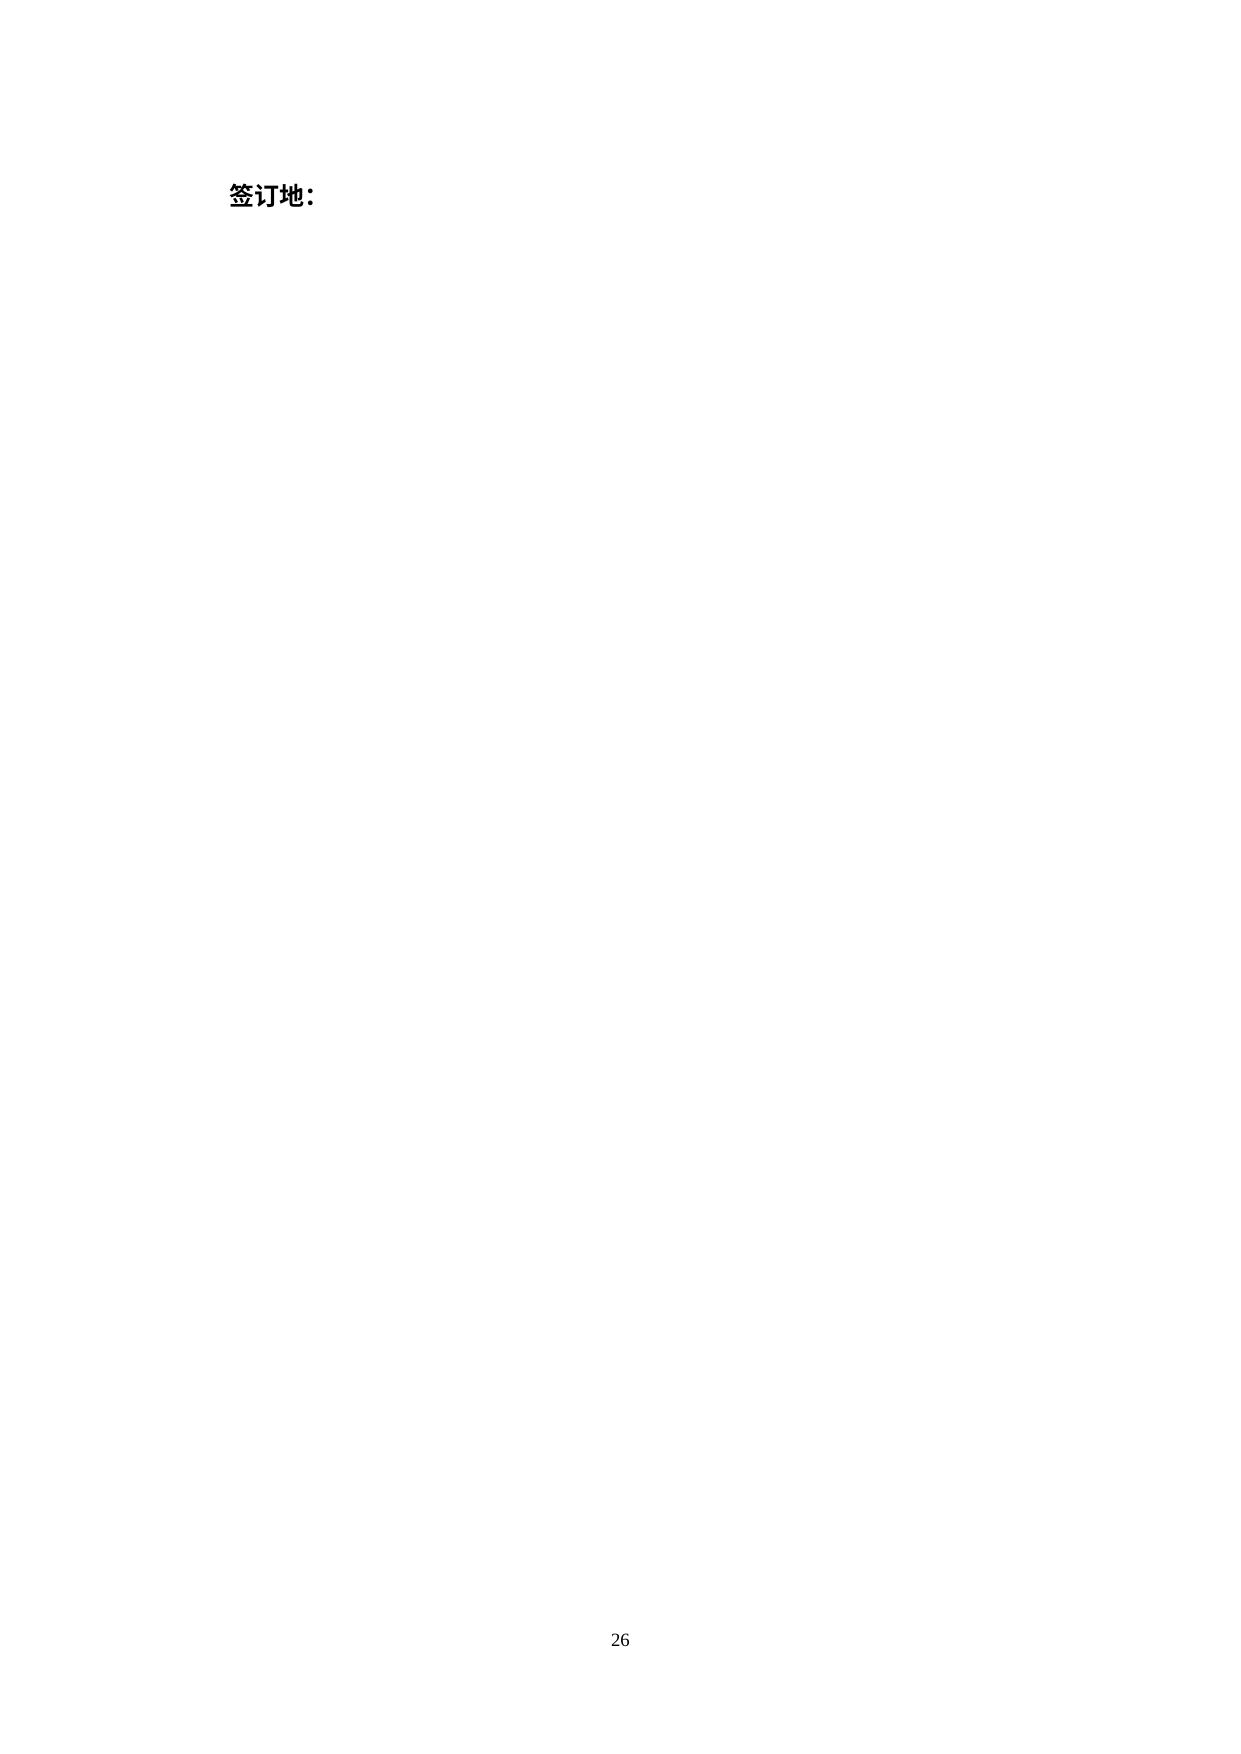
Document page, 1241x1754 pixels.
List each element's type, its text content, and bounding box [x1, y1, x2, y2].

text 签订地： [187, 162, 1053, 227]
